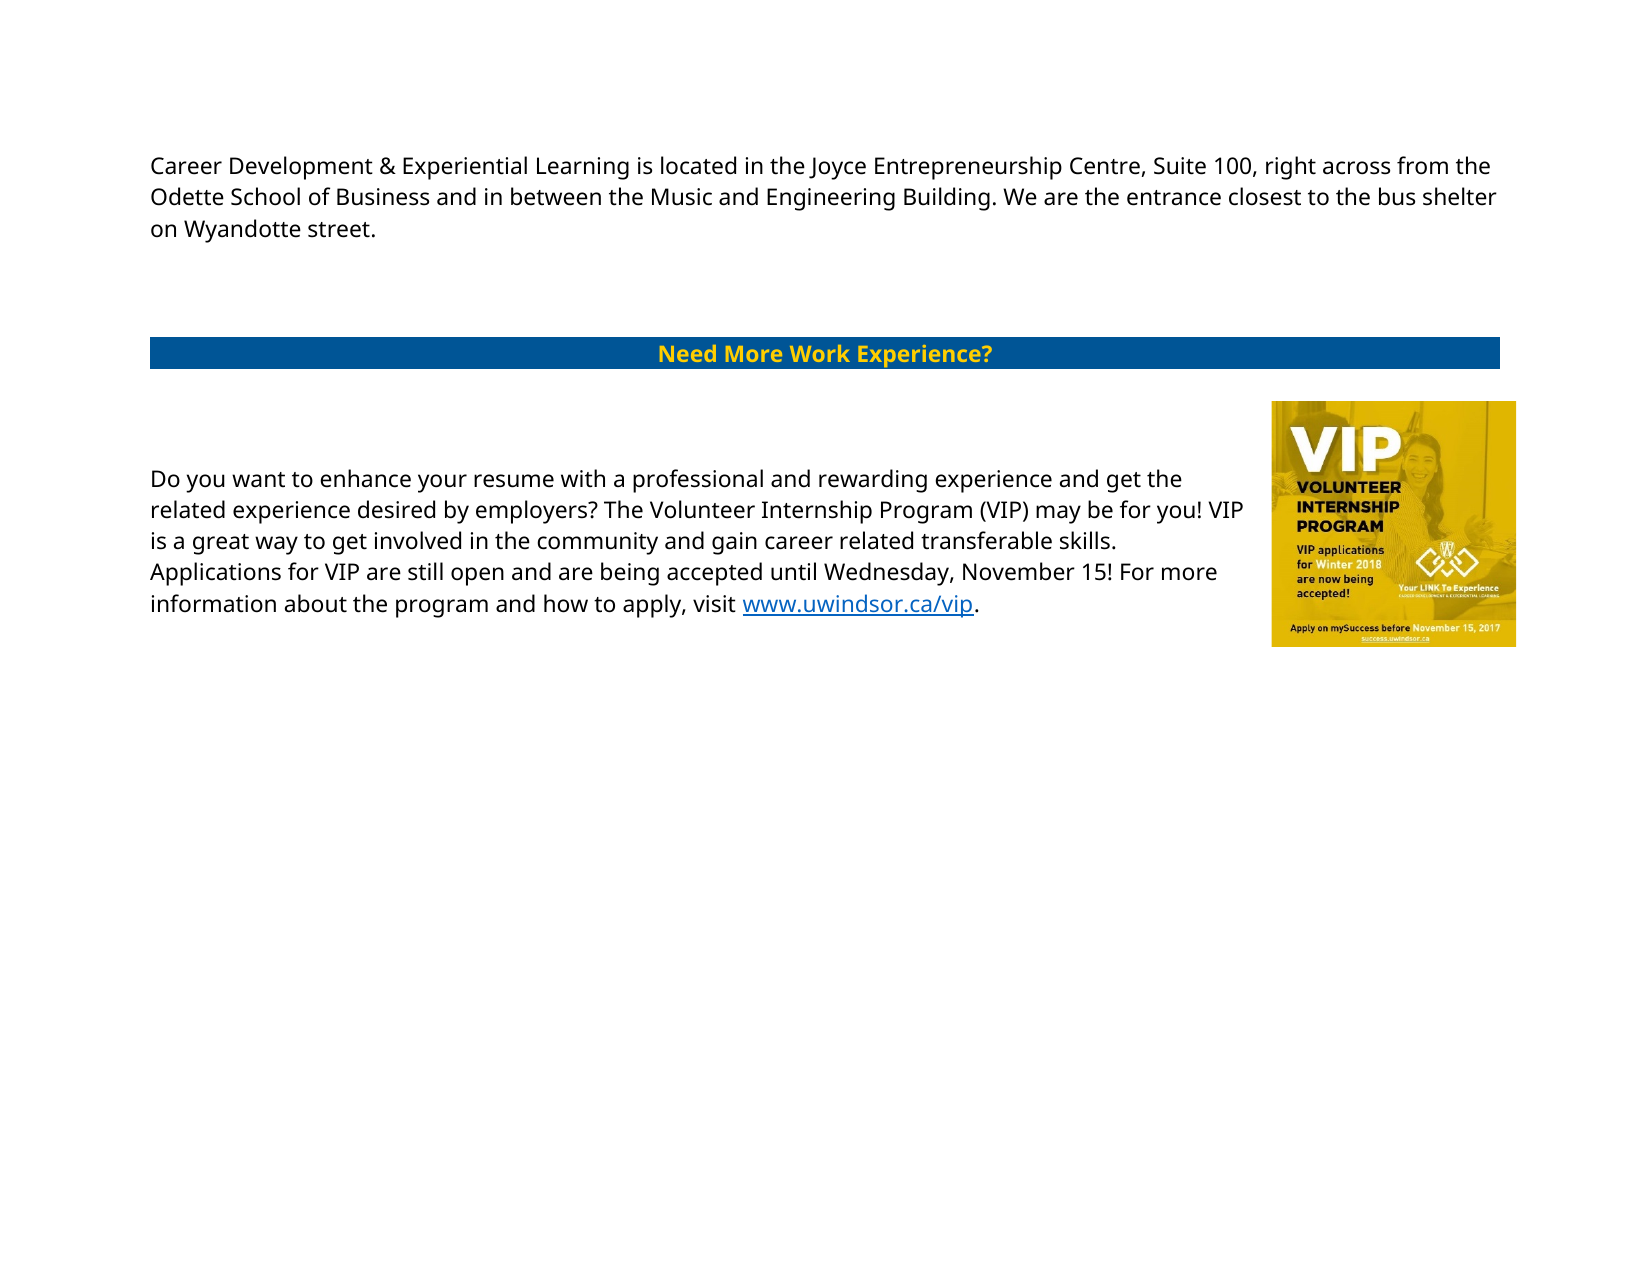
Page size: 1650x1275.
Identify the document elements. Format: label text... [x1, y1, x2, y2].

text Do you want to enhance your resume with a professional and rewarding experience and get the related experience desired by employers? The Volunteer Internship Program (VIP) may be for you! VIP is a great way to get involved in the community and gain career related transferable skills. Applications for VIP are still open and are being accepted until Wednesday, November 15! For more information about the program and how to apply, visit www.uwindsor.ca/vip. [150, 462, 1271, 619]
picture [1271, 401, 1517, 647]
text Career Development & Experiential Learning is located in the Joyce Entrepreneurship Centre, Suite 100, right across from the Odette School of Business and in between the Music and Engineering Building. We are the entrance closest to the bus shelter on Wyandotte street. [150, 150, 1500, 244]
text Need More Work Experience? [150, 337, 1500, 369]
